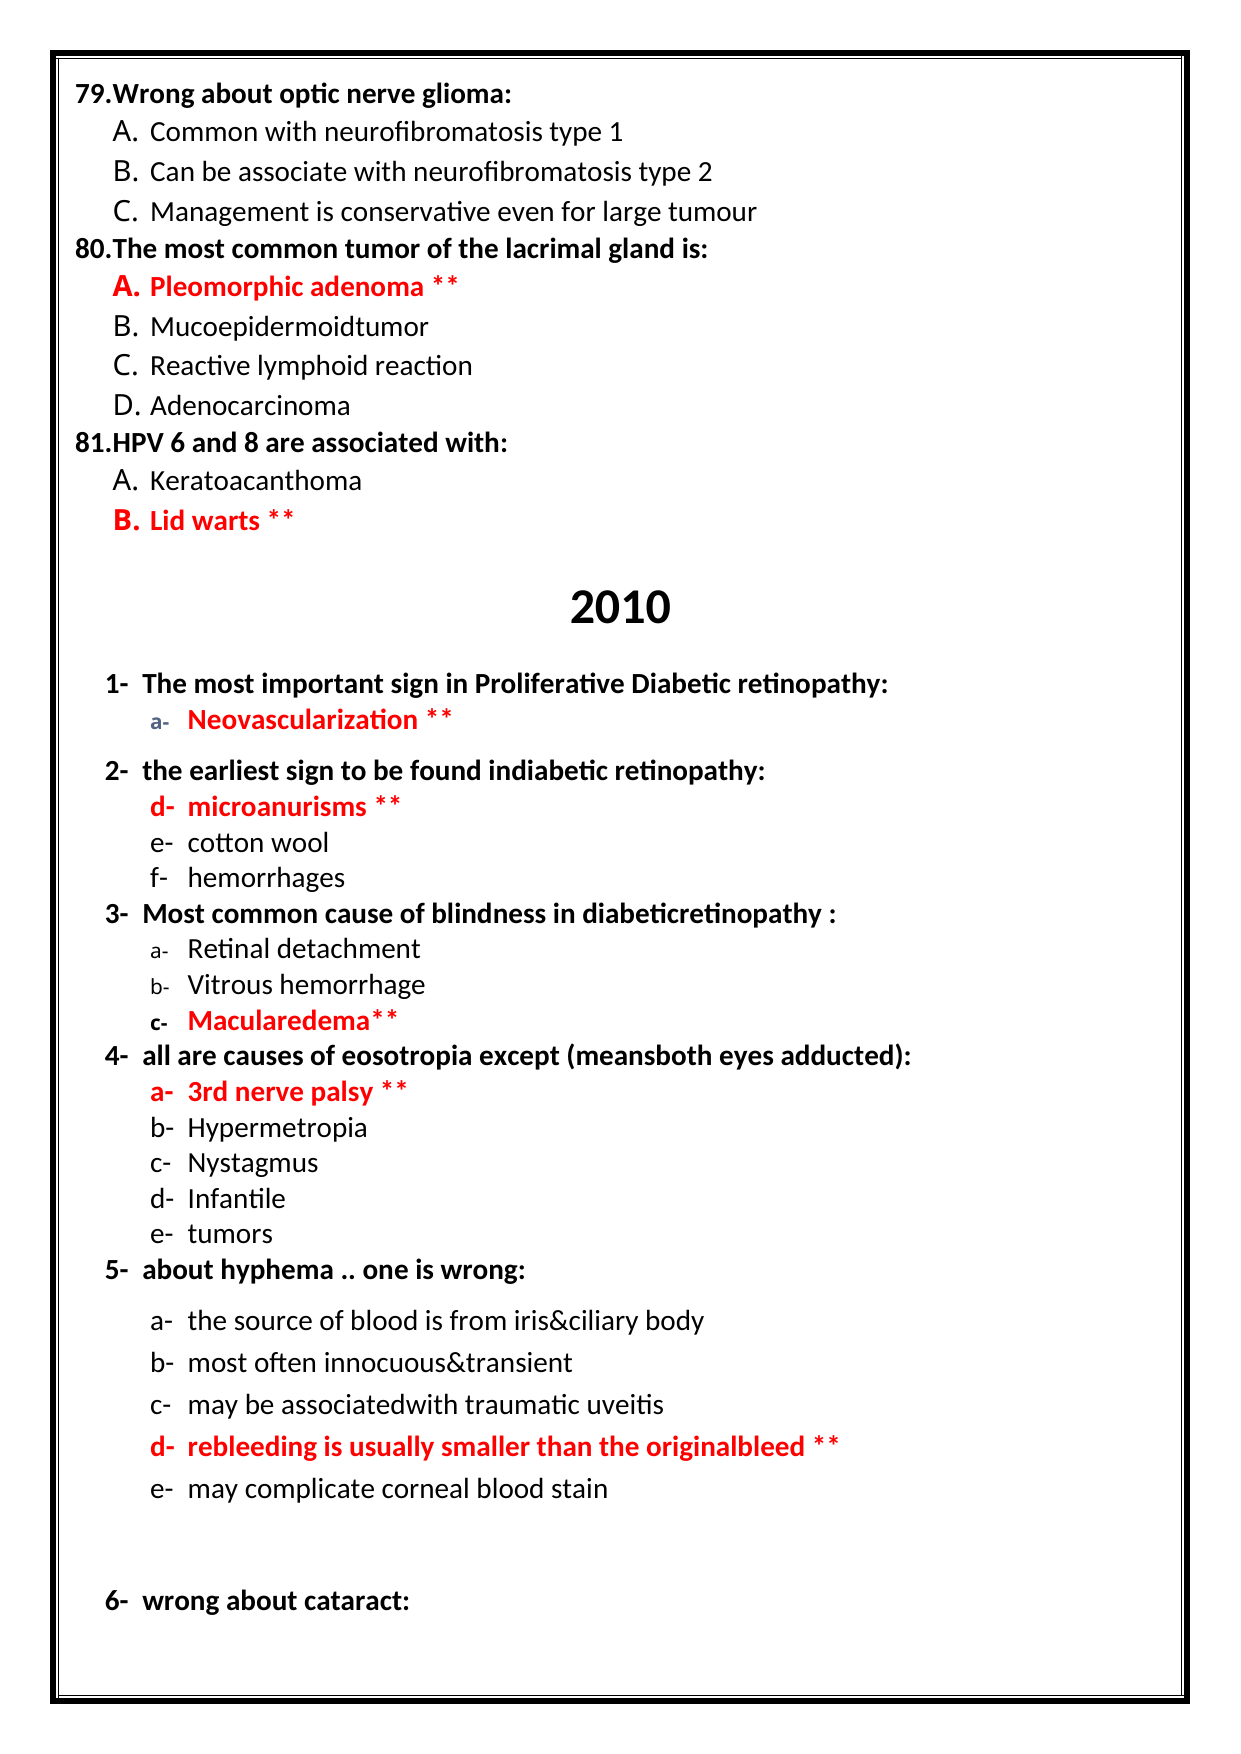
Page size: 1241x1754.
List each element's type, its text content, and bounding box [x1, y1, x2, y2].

list rebleeding is usually smaller than the originalbleed ** [150, 1428, 1165, 1464]
list Keratoacanthoma [112, 460, 1165, 499]
list may be associatedwith traumatic uveitis [150, 1386, 1165, 1422]
list The most important sign in Proliferative Diabetic retinopathy: [104, 666, 1149, 701]
list Pleomorphic adenoma ** [112, 265, 1165, 305]
text 2010 [75, 575, 1165, 636]
list Management is conservative even for large tumour [112, 190, 1165, 230]
list all are causes of eosotropia except (meansboth eyes adducted): [104, 1037, 1149, 1073]
list Infantile [150, 1180, 1149, 1216]
list Macularedema** [150, 1002, 1149, 1037]
list Neovascularization ** [150, 701, 1149, 737]
list Common with neurofibromatosis type 1 [112, 111, 1165, 150]
list 3rd nerve palsy ** [150, 1073, 1149, 1109]
list The most common tumor of the lacrimal gland is: [75, 230, 1165, 265]
list may complicate corneal blood stain [150, 1470, 1165, 1576]
list Wrong about optic nerve glioma: [75, 75, 1165, 111]
list Can be associate with neurofibromatosis type 2 [112, 150, 1165, 190]
list most often innocuous&transient [150, 1344, 1165, 1380]
list the source of blood is from iris&ciliary body [150, 1302, 1165, 1338]
list about hyphema .. one is wrong: [104, 1251, 1149, 1287]
list Mucoepidermoidtumor [112, 305, 1165, 345]
list Nystagmus [150, 1144, 1149, 1180]
list Lid warts ** [112, 499, 1165, 539]
list Most common cause of blindness in diabeticretinopathy : [104, 895, 1149, 931]
list Vitrous hemorrhage [150, 966, 1149, 1002]
list Reactive lymphoid reaction [112, 345, 1165, 384]
list hemorrhages [150, 859, 1165, 895]
list microanurisms ** [150, 788, 1165, 824]
list wrong about cataract: [104, 1582, 1149, 1618]
list the earliest sign to be found indiabetic retinopathy: [104, 752, 1165, 788]
list Adenocarcinoma [112, 384, 1165, 424]
list HPV 6 and 8 are associated with: [75, 424, 1165, 460]
list Hypermetropia [150, 1109, 1149, 1144]
list Retinal detachment [150, 931, 1149, 966]
list cotton wool [150, 824, 1165, 859]
list tumors [150, 1216, 1149, 1251]
